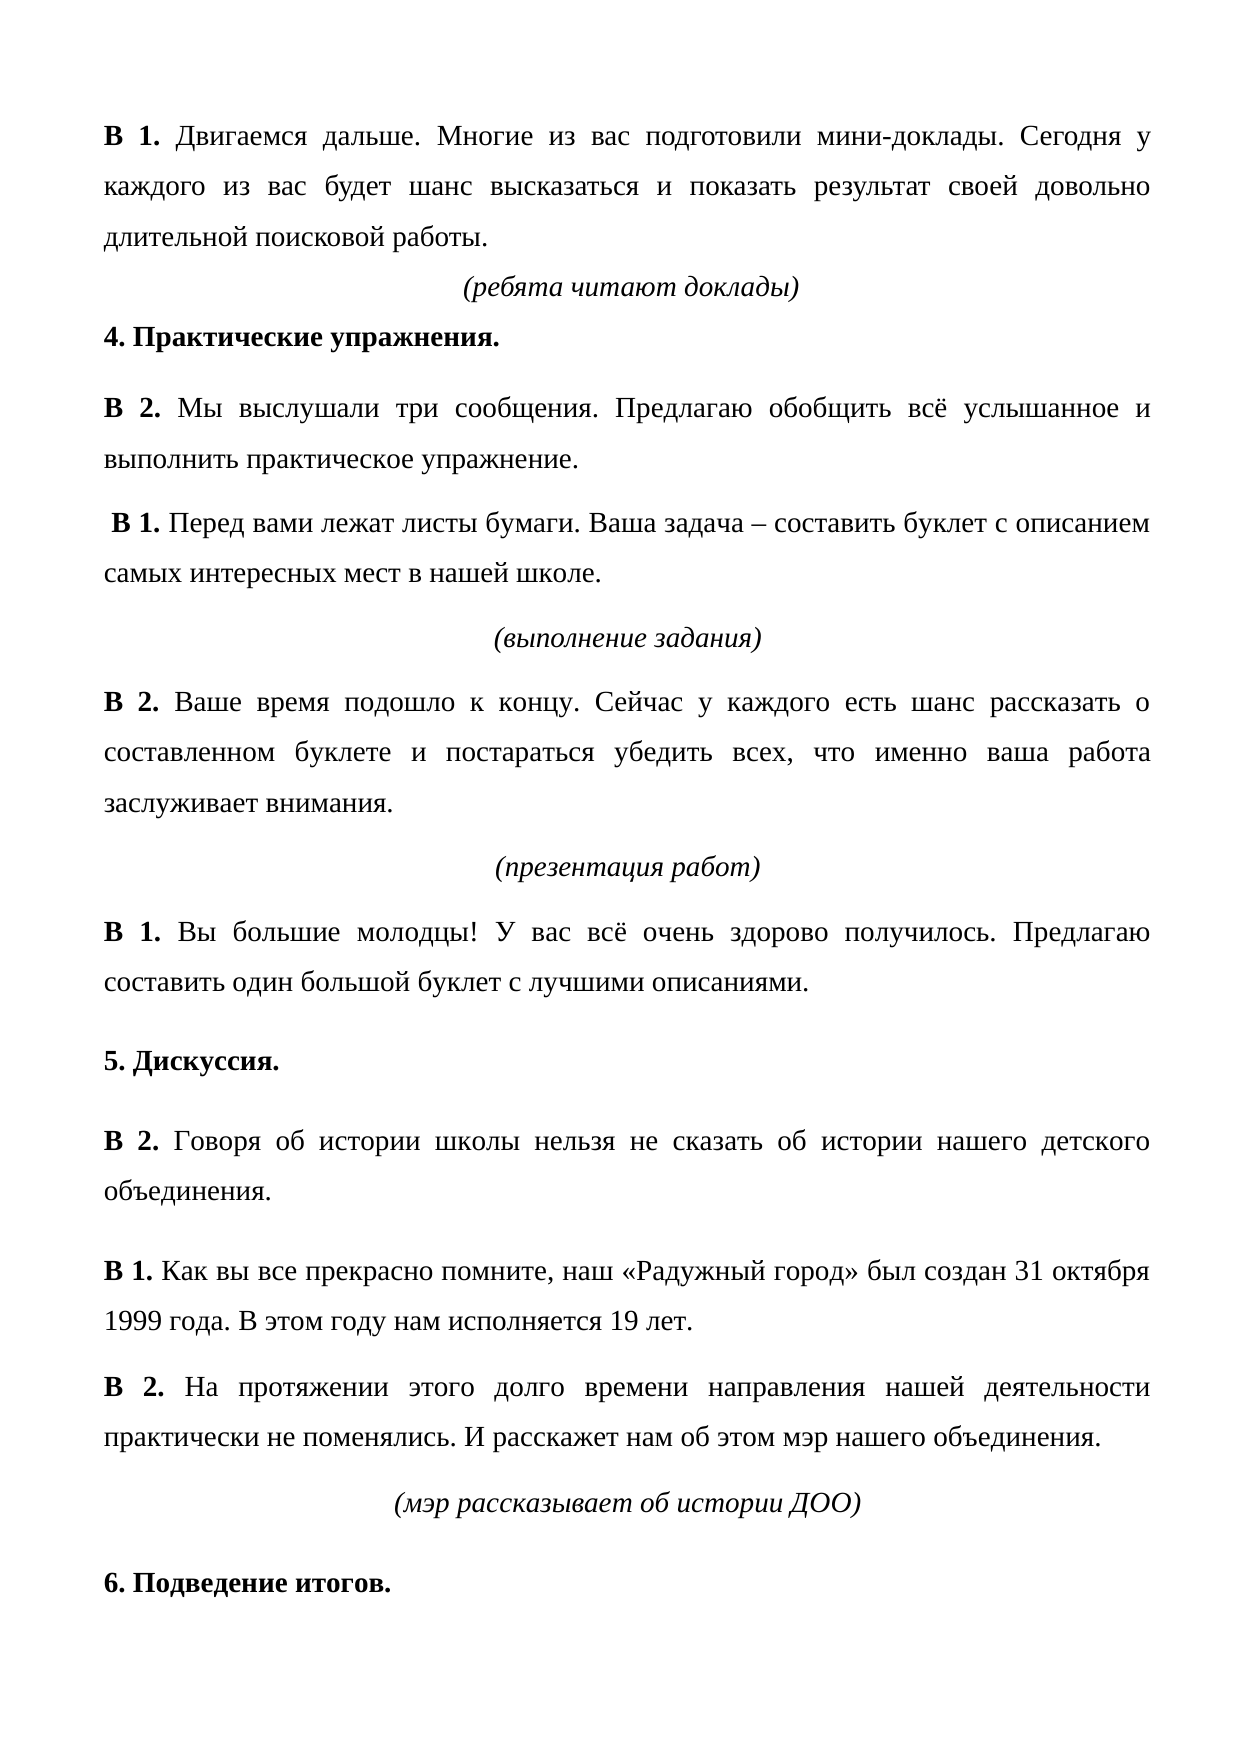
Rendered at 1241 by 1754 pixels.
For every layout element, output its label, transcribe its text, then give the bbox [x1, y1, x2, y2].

text В 2. На протяжении этого долго времени направления нашей деятельности практически не поменялись. И расскажет нам об этом мэр нашего объединения. [103, 1369, 1152, 1453]
text В 1. Как вы все прекрасно помните, наш «Радужный город» был создан 31 октября 1999 года. В этом году нам исполняется 19 лет. [103, 1253, 1152, 1337]
text В 2. Ваше время подошло к концу. Сейчас у каждого есть шанс рассказать о составленном буклете и постараться убедить всех, что именно ваша работа заслуживает внимания. [103, 684, 1152, 818]
text В 1. Перед вами лежат листы бумаги. Ваша задача – составить буклет с описанием самых интересных мест в нашей школе. [103, 505, 1152, 589]
text (презентация работ) [103, 849, 1152, 883]
text (мэр рассказывает об истории ДОО) [103, 1485, 1152, 1519]
text В 1. Вы большие молодцы! У вас всё очень здорово получилось. Предлагаю составить один большой буклет с лучшими описаниями. [103, 914, 1152, 997]
text 5. Дискуссия. [103, 1043, 1152, 1077]
text 4. Практические упражнения. [103, 319, 1152, 353]
text В 2. Говоря об истории школы нельзя не сказать об истории нашего детского объединения. [103, 1123, 1152, 1207]
text (ребята читают доклады) [103, 269, 1152, 303]
text В 2. Мы выслушали три сообщения. Предлагаю обобщить всё услышанное и выполнить практическое упражнение. [103, 391, 1152, 474]
text В 1. Двигаемся дальше. Многие из вас подготовили мини-доклады. Сегодня у каждого из вас будет шанс высказаться и показать результат своей довольно длительной поисковой работы. [103, 118, 1152, 252]
text 6. Подведение итогов. [103, 1565, 1152, 1598]
text (выполнение задания) [103, 620, 1152, 653]
